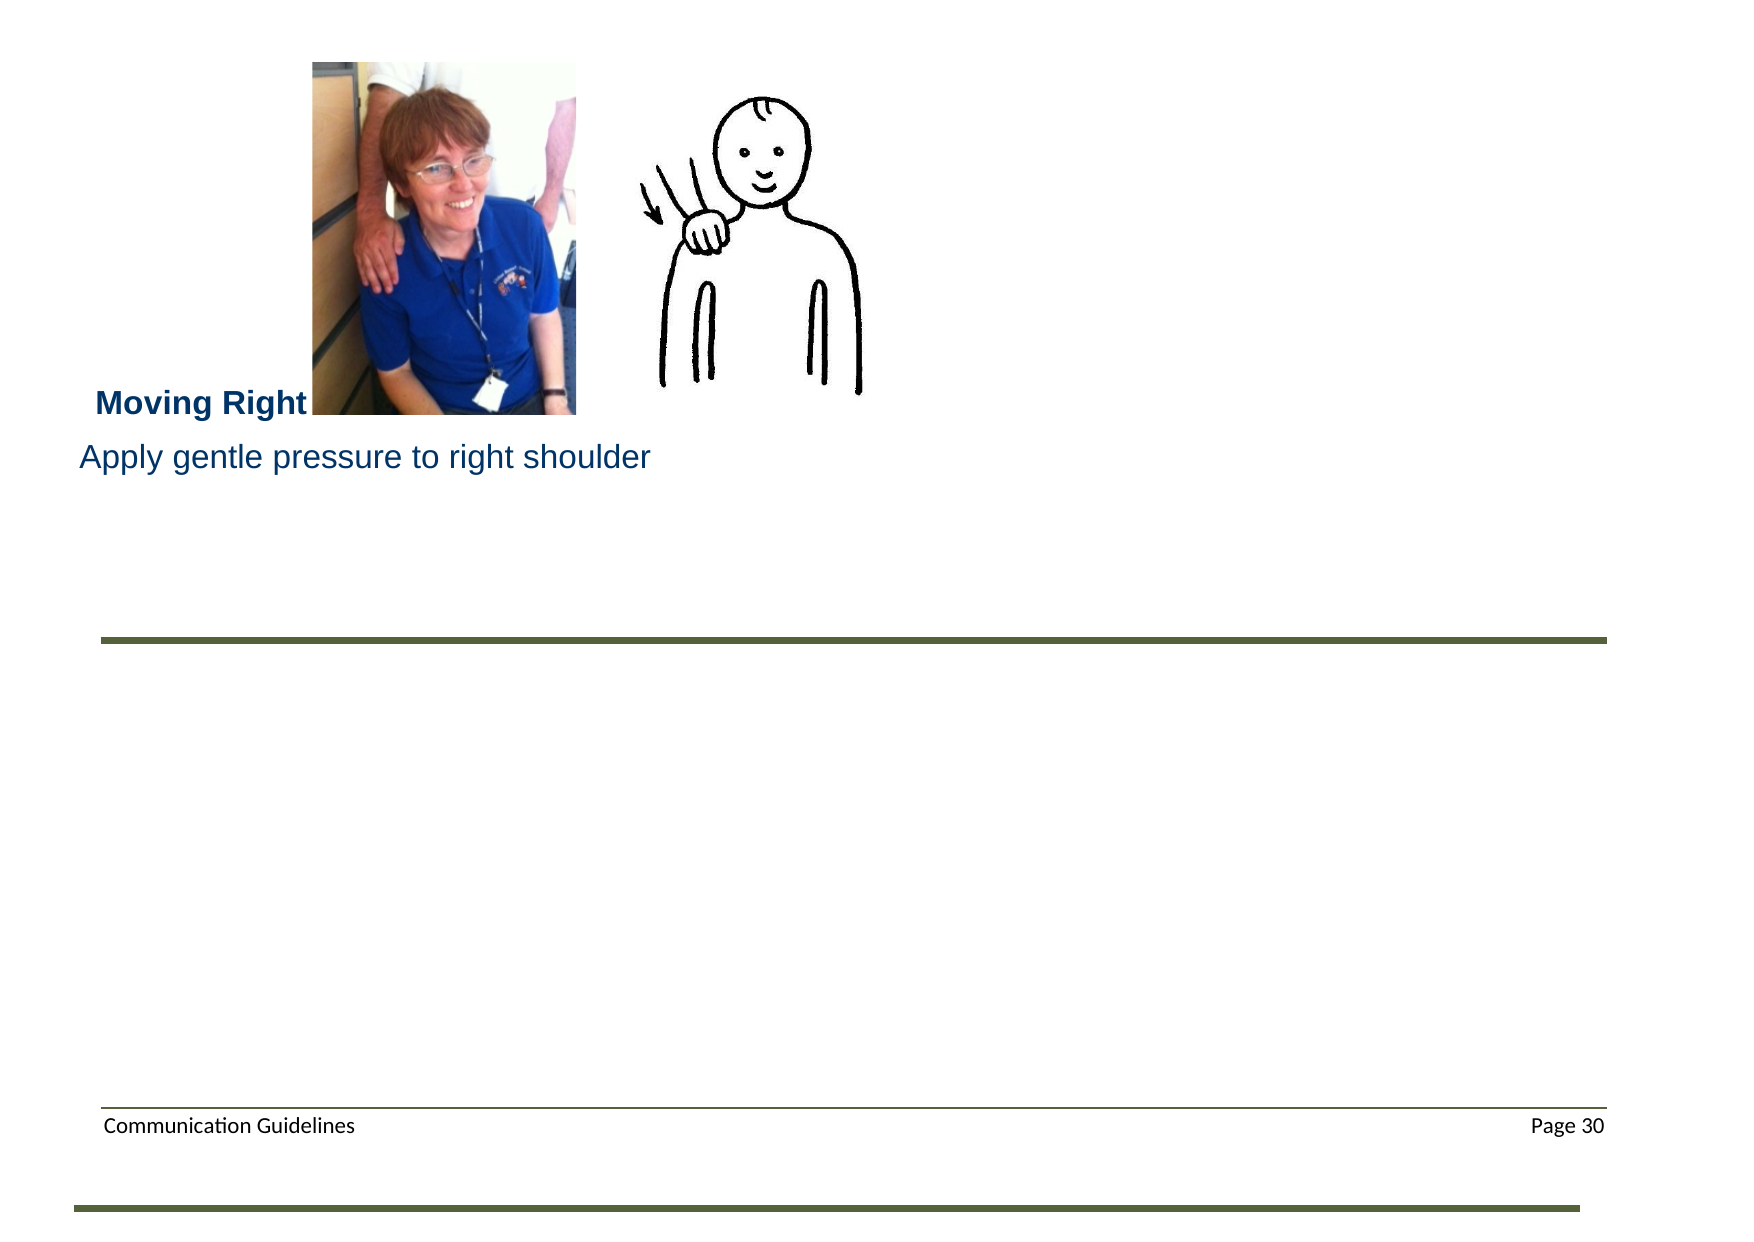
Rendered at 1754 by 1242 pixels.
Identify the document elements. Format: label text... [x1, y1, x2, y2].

text Apply gentle pressure to right shoulder [79, 437, 1618, 476]
picture [312, 62, 577, 415]
text Moving Right [95, 62, 1618, 422]
